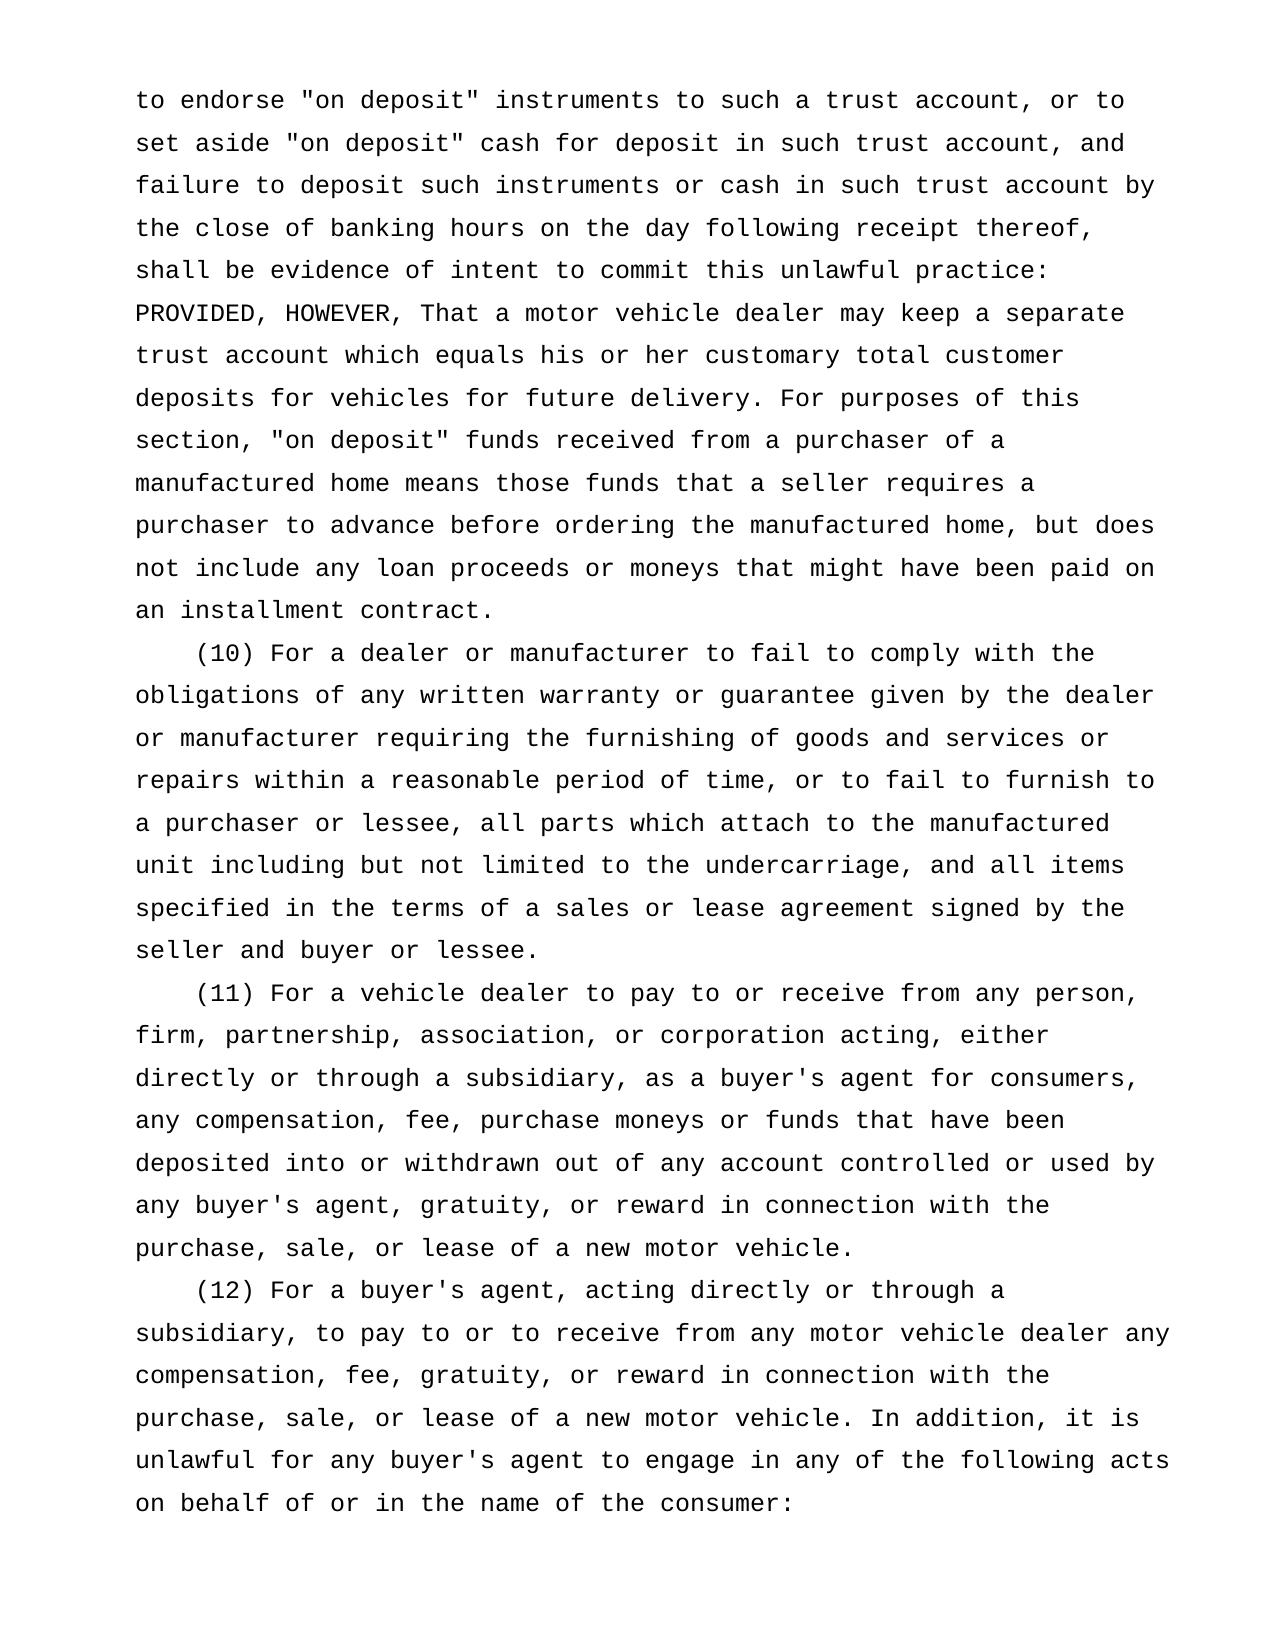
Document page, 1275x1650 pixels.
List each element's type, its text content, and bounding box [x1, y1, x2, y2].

text (10) For a dealer or manufacturer to fail to comply with the obligations of any written warranty or guarantee given by the dealer or manufacturer requiring the furnishing of goods and services or repairs within a reasonable period of time, or to fail to furnish to a purchaser or lessee, all parts which attach to the manufactured unit including but not limited to the undercarriage, and all items specified in the terms of a sales or lease agreement signed by the seller and buyer or lessee. [135, 627, 1170, 967]
text (11) For a vehicle dealer to pay to or receive from any person, firm, partnership, association, or corporation acting, either directly or through a subsidiary, as a buyer's agent for consumers, any compensation, fee, purchase moneys or funds that have been deposited into or withdrawn out of any account controlled or used by any buyer's agent, gratuity, or reward in connection with the purchase, sale, or lease of a new motor vehicle. [135, 967, 1170, 1265]
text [135, 75, 1170, 627]
text (12) For a buyer's agent, acting directly or through a subsidiary, to pay to or to receive from any motor vehicle dealer any compensation, fee, gratuity, or reward in connection with the purchase, sale, or lease of a new motor vehicle. In addition, it is unlawful for any buyer's agent to engage in any of the following acts on behalf of or in the name of the consumer: [135, 1265, 1170, 1520]
